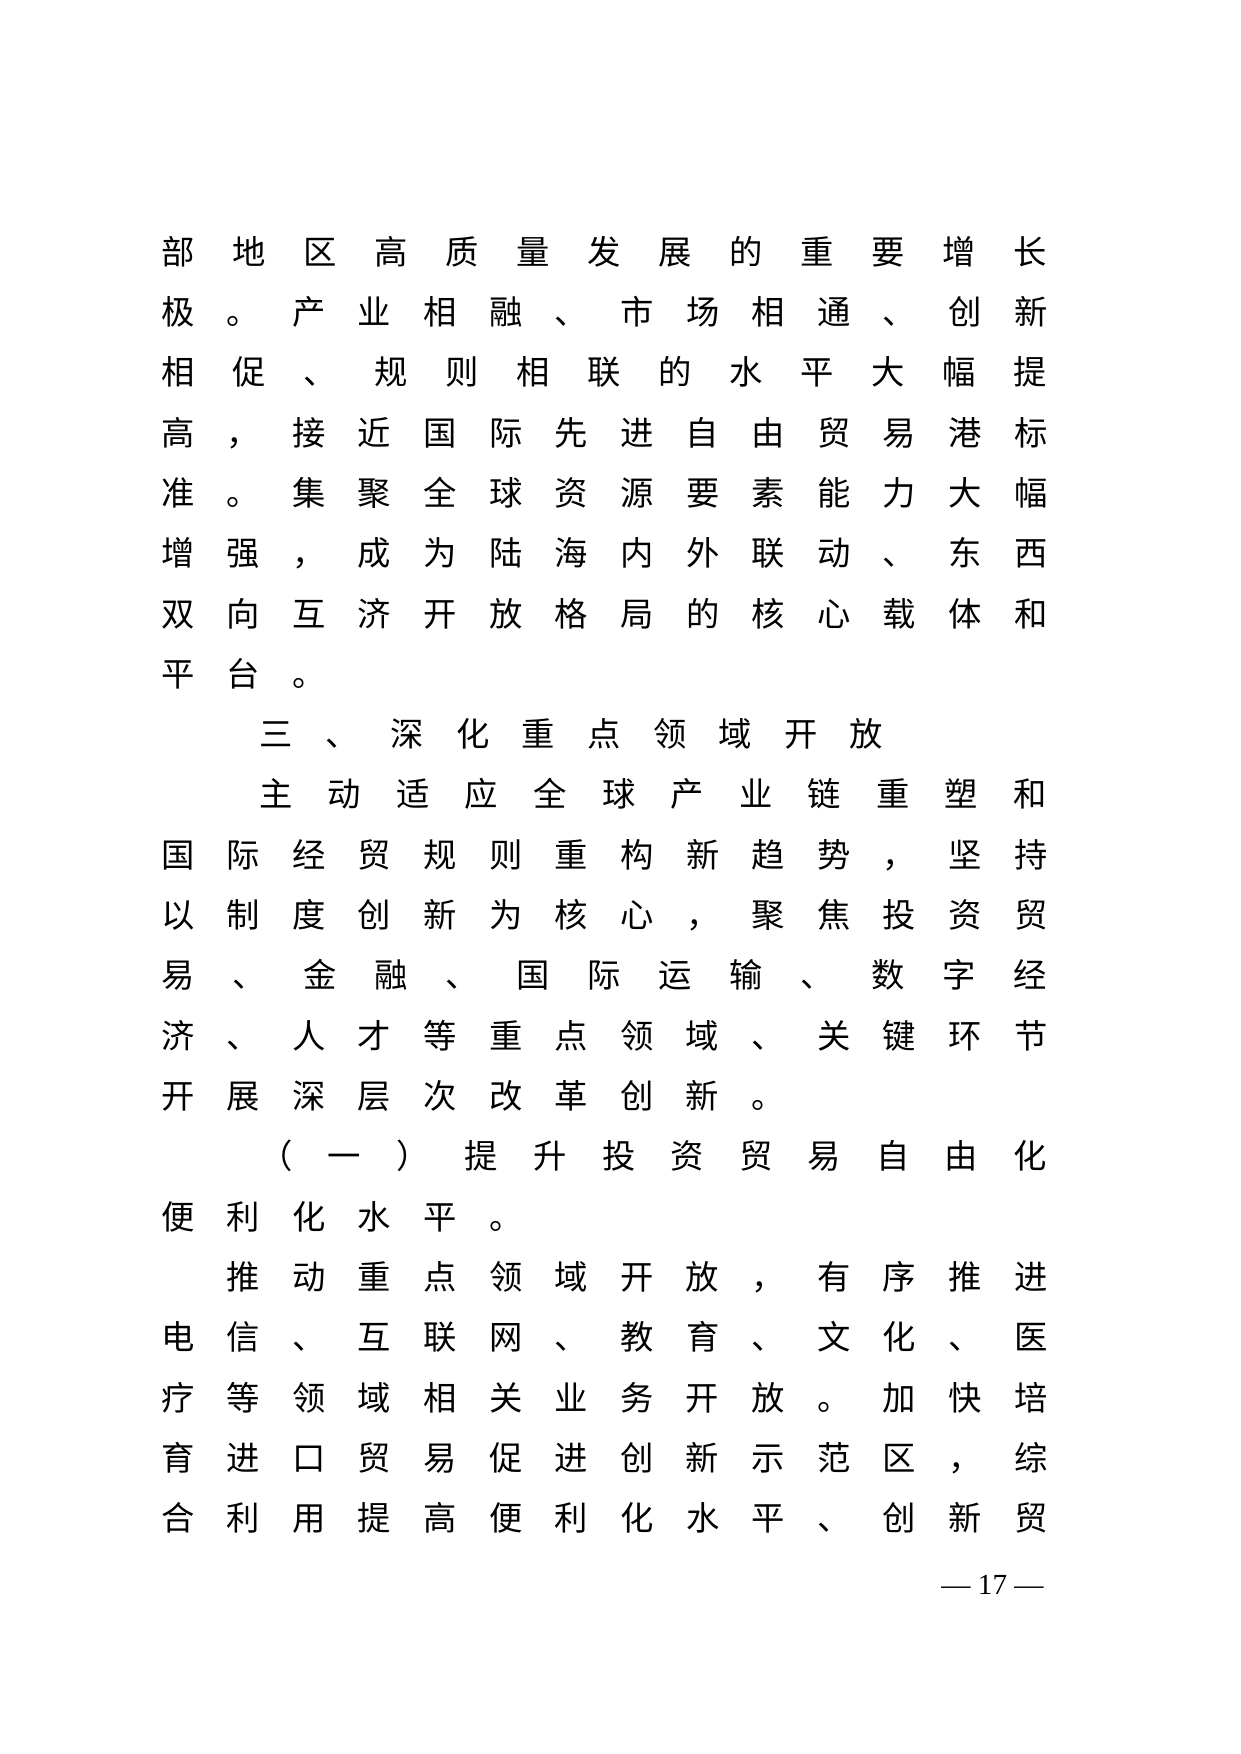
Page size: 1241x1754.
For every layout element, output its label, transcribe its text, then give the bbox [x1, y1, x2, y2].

subtitle （一）提升投资贸易自由化便利化水平。 [161, 1124, 1079, 1245]
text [161, 219, 1079, 702]
text 主动适应全球产业链重塑和国际经贸规则重构新趋势，坚持以制度创新为核心，聚焦投资贸易、金融、国际运输、数字经济、人才等重点领域、关键环节开展深层次改革创新。 [161, 762, 1079, 1124]
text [161, 1245, 1079, 1546]
subtitle 三、深化重点领域开放 [161, 702, 1079, 762]
